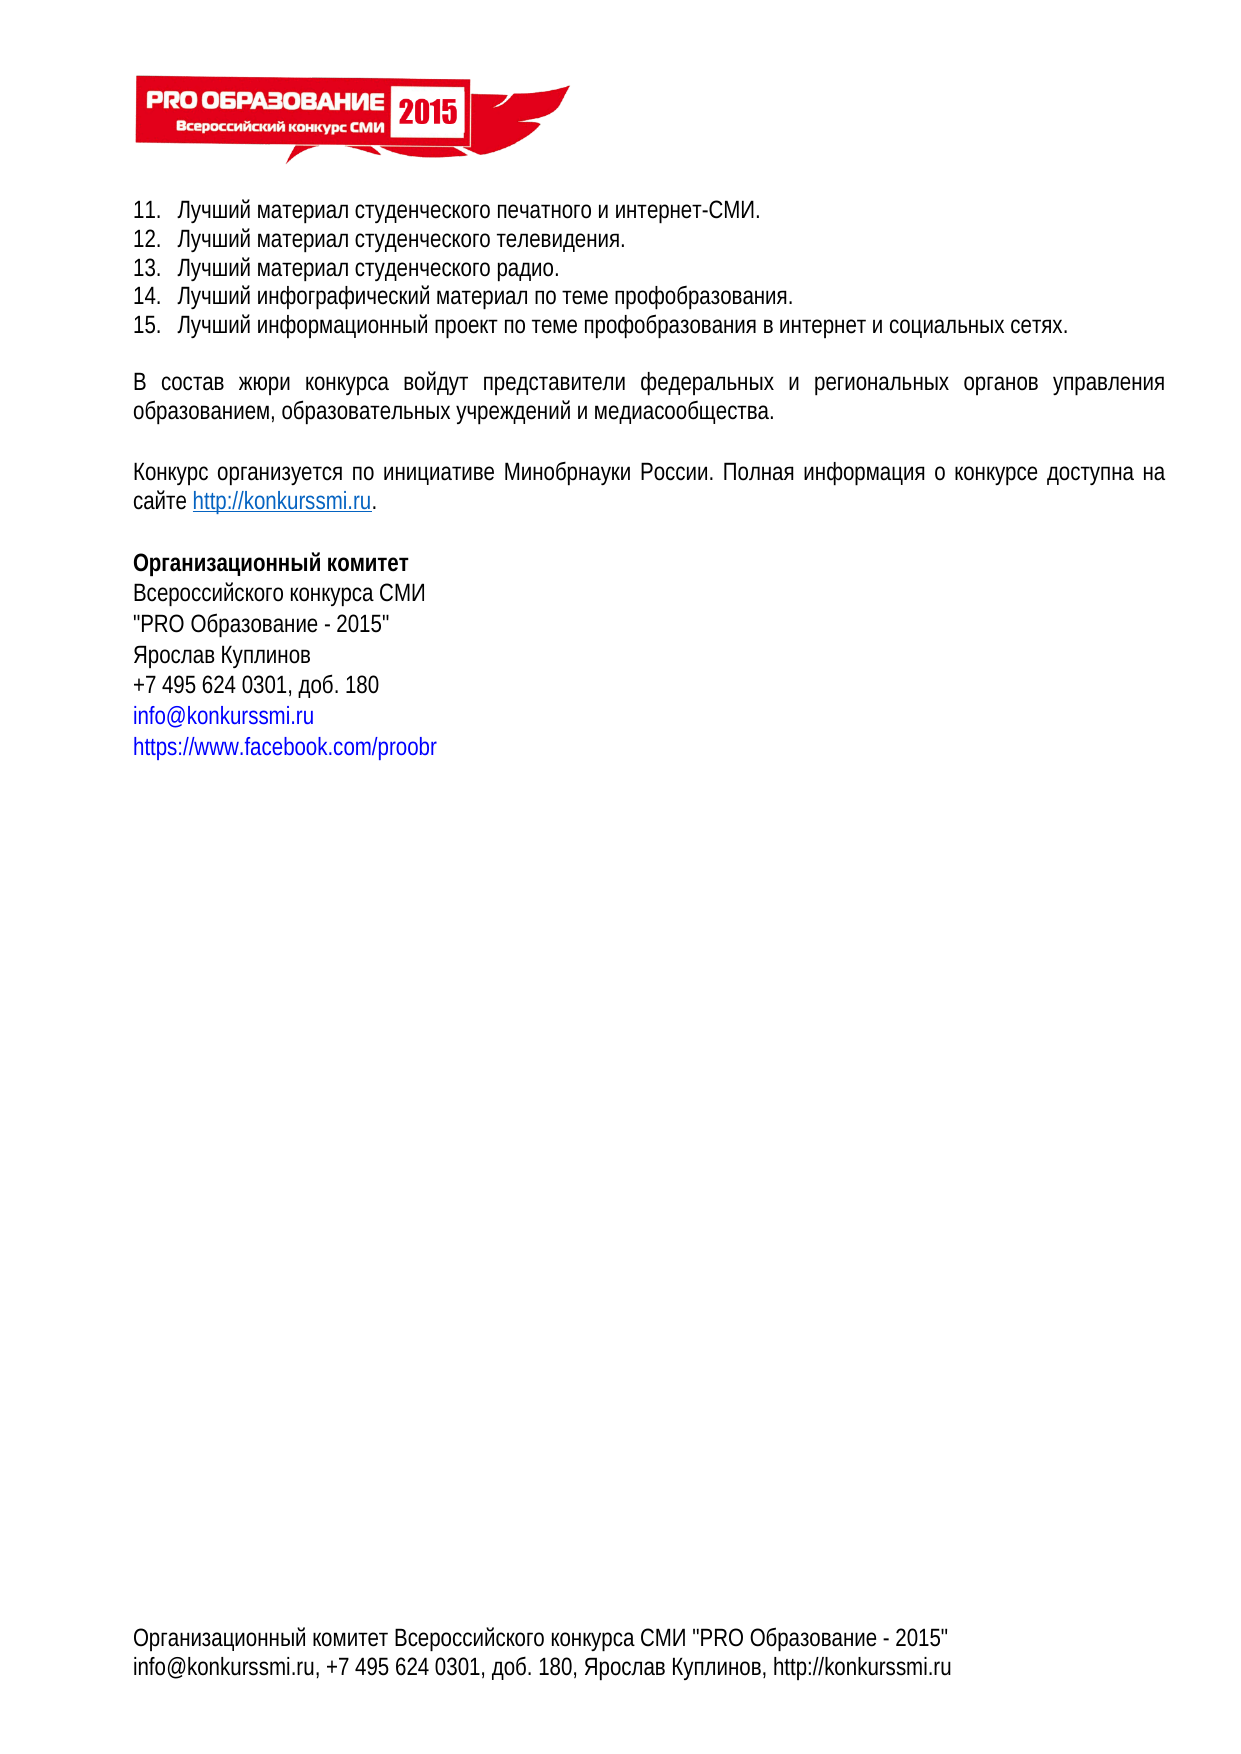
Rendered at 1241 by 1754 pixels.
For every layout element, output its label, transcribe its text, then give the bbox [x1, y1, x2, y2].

list Лучший материал студенческого радио. [133, 253, 1167, 281]
picture [132, 73, 573, 167]
text "PRO Образование - 2015" [133, 609, 1167, 638]
text В состав жюри конкурса войдут представители федеральных и региональных органов управления образованием, образовательных учреждений и медиасообщества. [133, 367, 1167, 424]
list Лучший материал студенческого телевидения. [133, 224, 1167, 253]
text +7 495 624 0301, доб. 180 [133, 670, 1167, 699]
list Лучший информационный проект по теме профобразования в интернет и социальных сетях. [133, 310, 1167, 339]
text https://www.facebook.com/proobr [133, 732, 1167, 761]
text Конкурс организуется по инициативе Минобрнауки России. Полная информация о конкурсе доступна на сайте http://konkurssmi.ru. [133, 457, 1167, 515]
list Лучший материал студенческого печатного и интернет-СМИ. [133, 195, 1167, 224]
text info@konkurssmi.ru [133, 701, 1167, 730]
text Всероссийского конкурса СМИ [133, 578, 1167, 607]
list Лучший инфографический материал по теме профобразования. [133, 281, 1167, 310]
text Организационный комитет [133, 547, 1167, 576]
text Ярослав Куплинов [133, 640, 1167, 668]
